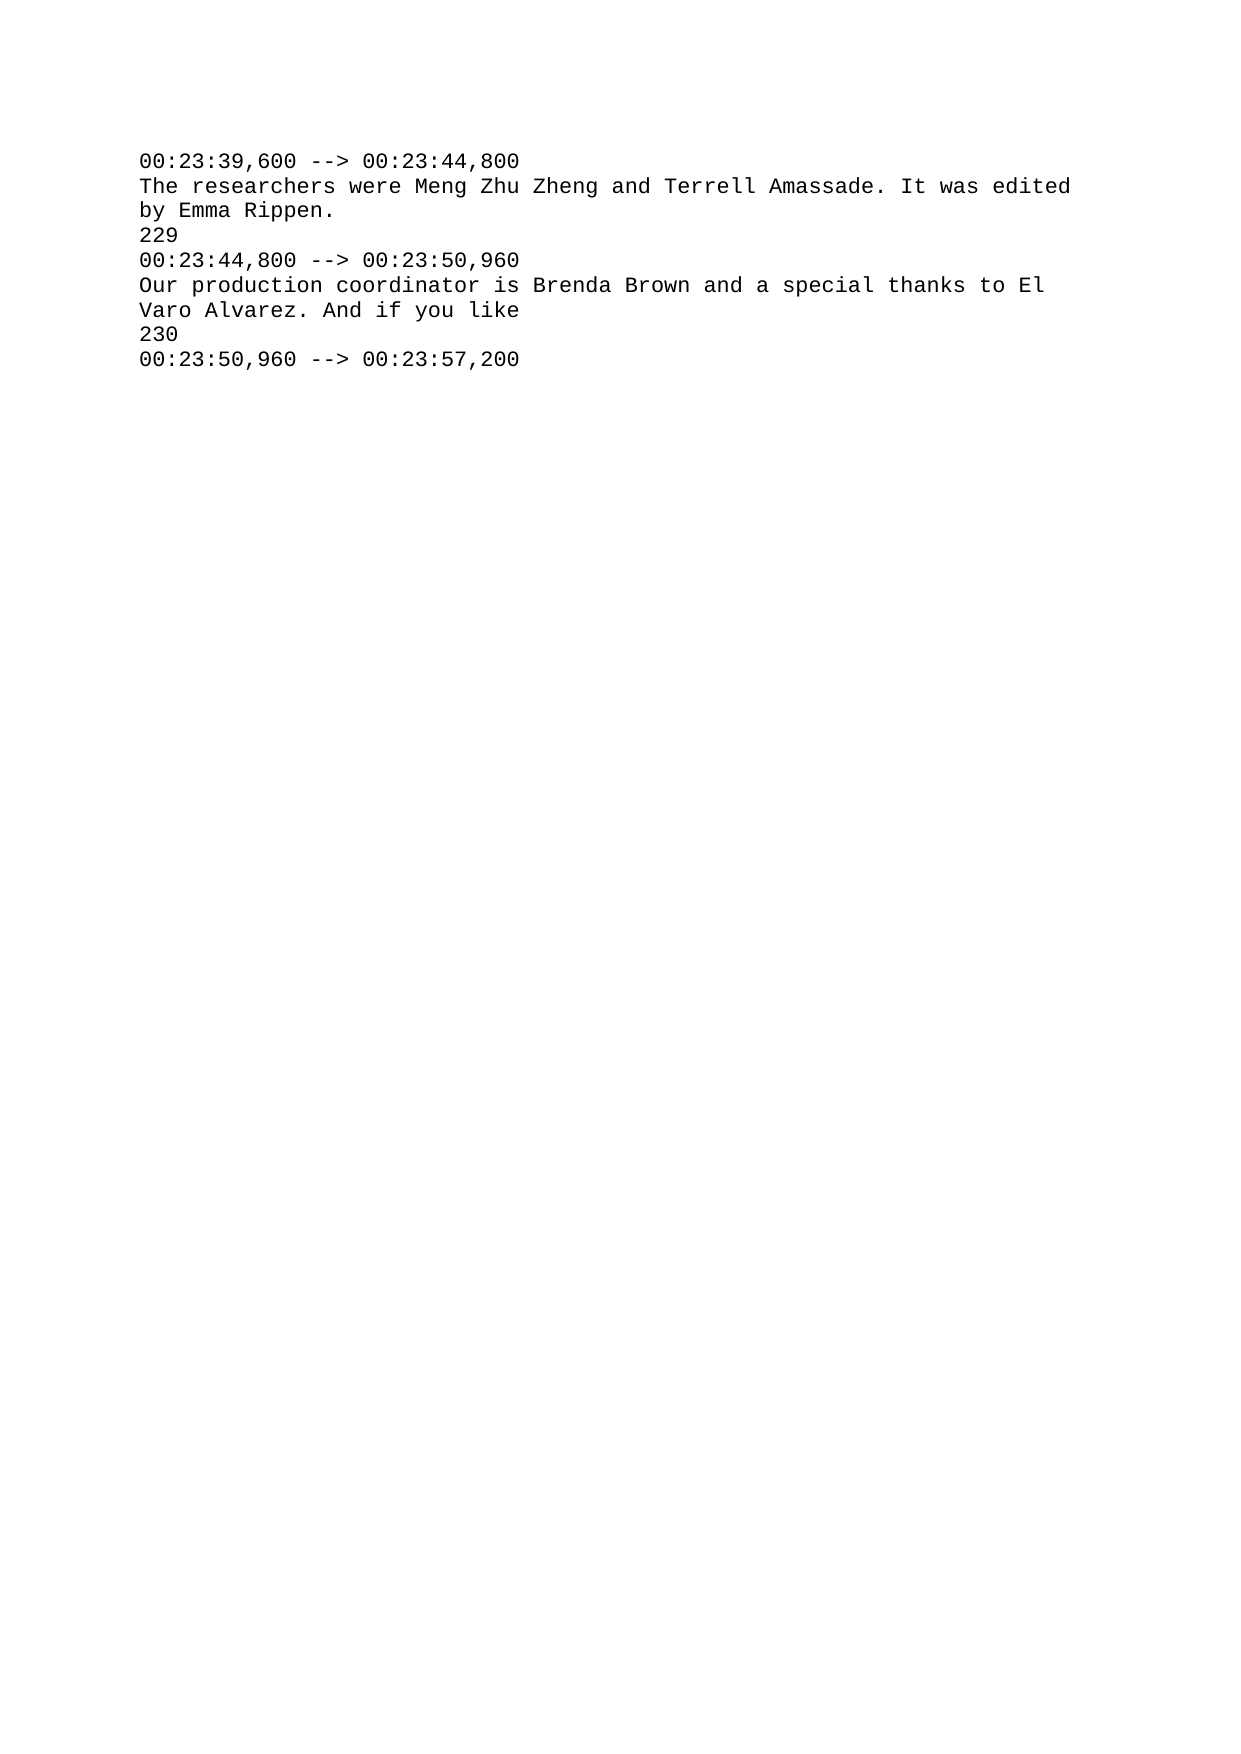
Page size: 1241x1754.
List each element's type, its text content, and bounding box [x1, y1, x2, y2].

text The researchers were Meng Zhu Zheng and Terrell Amassade. It was edited by Emma Rippen. [139, 175, 1101, 224]
text 230 [139, 323, 1101, 348]
text Our production coordinator is Brenda Brown and a special thanks to El Varo Alvarez. And if you like [139, 274, 1101, 323]
text 00:23:39,600 --> 00:23:44,800 [139, 150, 1101, 175]
text 229 [139, 224, 1101, 249]
text 00:23:44,800 --> 00:23:50,960 [139, 249, 1101, 274]
text 00:23:50,960 --> 00:23:57,200 [139, 348, 1101, 373]
